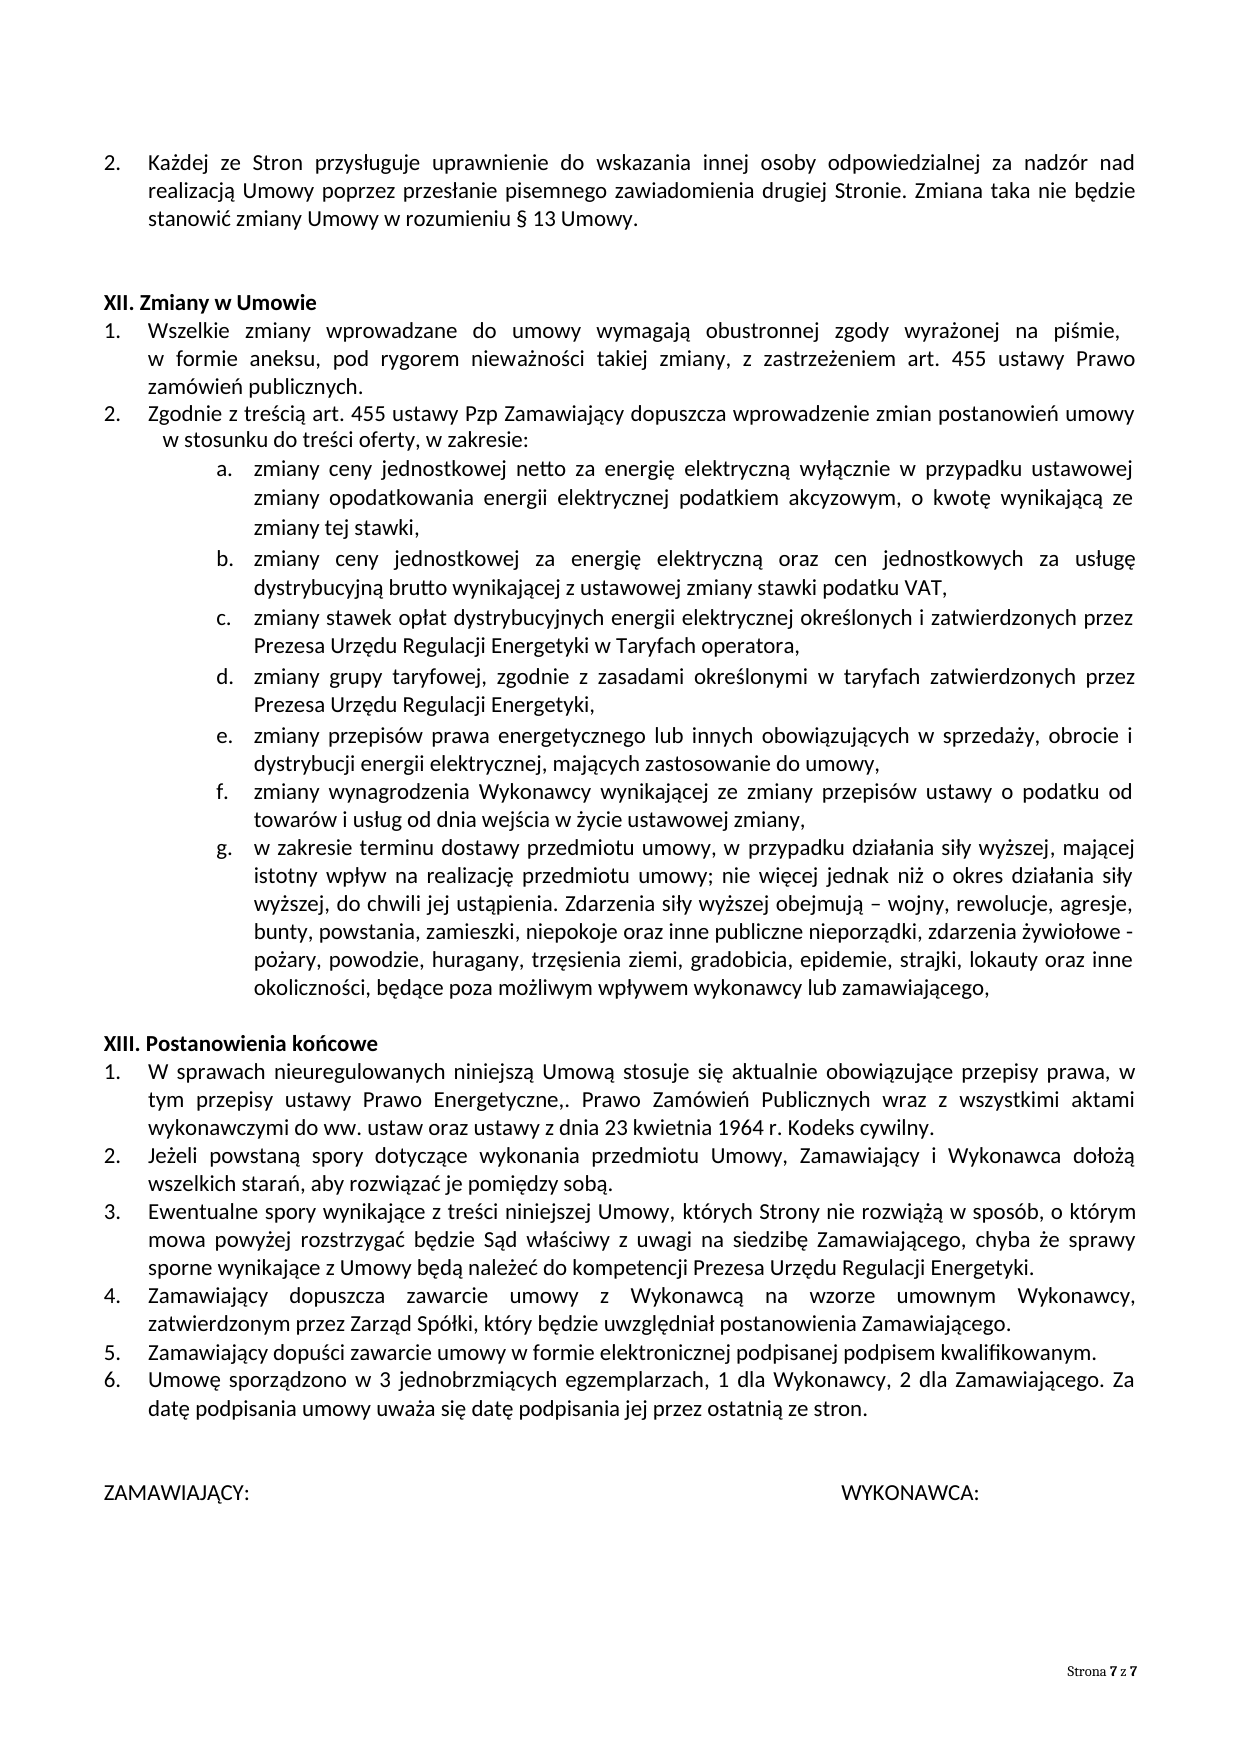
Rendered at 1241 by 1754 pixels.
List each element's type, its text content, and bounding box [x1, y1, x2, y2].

list Zgodnie z treścią art. 455 ustawy Pzp Zamawiający dopuszcza wprowadzenie zmian postanowień umowy w stosunku do treści oferty, w zakresie: [103, 400, 1137, 453]
list zmiany wynagrodzenia Wykonawcy wynikającej ze zmiany przepisów ustawy o podatku od towarów i usług od dnia wejścia w życie ustawowej zmiany, [216, 777, 1135, 833]
list Umowę sporządzono w 3 jednobrzmiących egzemplarzach, 1 dla Wykonawcy, 2 dla Zamawiającego. Za datę podpisania umowy uważa się datę podpisania jej przez ostatnią ze stron. [103, 1366, 1137, 1422]
list Jeżeli powstaną spory dotyczące wykonania przedmiotu Umowy, Zamawiający i Wykonawca dołożą wszelkich starań, aby rozwiązać je pomiędzy sobą. [103, 1141, 1137, 1197]
list Zamawiający dopuszcza zawarcie umowy z Wykonawcą na wzorze umownym Wykonawcy, zatwierdzonym przez Zarząd Spółki, który będzie uwzględniał postanowienia Zamawiającego. [103, 1282, 1137, 1338]
list zmiany stawek opłat dystrybucyjnych energii elektrycznej określonych i zatwierdzonych przez Prezesa Urzędu Regulacji Energetyki w Taryfach operatora, [216, 603, 1135, 659]
text XII. Zmiany w Umowie [103, 288, 1137, 316]
list zmiany ceny jednostkowej netto za energię elektryczną wyłącznie w przypadku ustawowej zmiany opodatkowania energii elektrycznej podatkiem akcyzowym, o kwotę wynikającą ze zmiany tej stawki, [216, 454, 1135, 541]
list zmiany przepisów prawa energetycznego lub innych obowiązujących w sprzedaży, obrocie i dystrybucji energii elektrycznej, mających zastosowanie do umowy, [216, 721, 1135, 777]
list zmiany grupy taryfowej, zgodnie z zasadami określonymi w taryfach zatwierdzonych przez Prezesa Urzędu Regulacji Energetyki, [216, 662, 1137, 718]
list W sprawach nieuregulowanych niniejszą Umową stosuje się aktualnie obowiązujące przepisy prawa, w tym przepisy ustawy Prawo Energetyczne,. Prawo Zamówień Publicznych wraz z wszystkimi aktami wykonawczymi do ww. ustaw oraz ustawy z dnia 23 kwietnia 1964 r. Kodeks cywilny. [103, 1057, 1137, 1141]
list Zamawiający dopuści zawarcie umowy w formie elektronicznej podpisanej podpisem kwalifikowanym. [103, 1338, 1137, 1366]
list Wszelkie zmiany wprowadzane do umowy wymagają obustronnej zgody wyrażonej na piśmie, w formie aneksu, pod rygorem nieważności takiej zmiany, z zastrzeżeniem art. 455 ustawy Prawo zamówień publicznych. [103, 316, 1137, 400]
list zmiany ceny jednostkowej za energię elektryczną oraz cen jednostkowych za usługę dystrybucyjną brutto wynikającej z ustawowej zmiany stawki podatku VAT, [216, 544, 1137, 601]
text ZAMAWIAJĄCY: WYKONAWCA: [103, 1478, 1137, 1506]
text XIII. Postanowienia końcowe [103, 1029, 1137, 1057]
list Każdej ze Stron przysługuje uprawnienie do wskazania innej osoby odpowiedzialnej za nadzór nad realizacją Umowy poprzez przesłanie pisemnego zawiadomienia drugiej Stronie. Zmiana taka nie będzie stanowić zmiany Umowy w rozumieniu § 13 Umowy. [103, 148, 1137, 232]
list w zakresie terminu dostawy przedmiotu umowy, w przypadku działania siły wyższej, mającej istotny wpływ na realizację przedmiotu umowy; nie więcej jednak niż o okres działania siły wyższej, do chwili jej ustąpienia. Zdarzenia siły wyższej obejmują – wojny, rewolucje, agresje, bunty, powstania, zamieszki, niepokoje oraz inne publiczne nieporządki, zdarzenia żywiołowe - pożary, powodzie, huragany, trzęsienia ziemi, gradobicia, epidemie, strajki, lokauty oraz inne okoliczności, będące poza możliwym wpływem wykonawcy lub zamawiającego, [216, 833, 1135, 1001]
list Ewentualne spory wynikające z treści niniejszej Umowy, których Strony nie rozwiążą w sposób, o którym mowa powyżej rozstrzygać będzie Sąd właściwy z uwagi na siedzibę Zamawiającego, chyba że sprawy sporne wynikające z Umowy będą należeć do kompetencji Prezesa Urzędu Regulacji Energetyki. [103, 1197, 1137, 1282]
